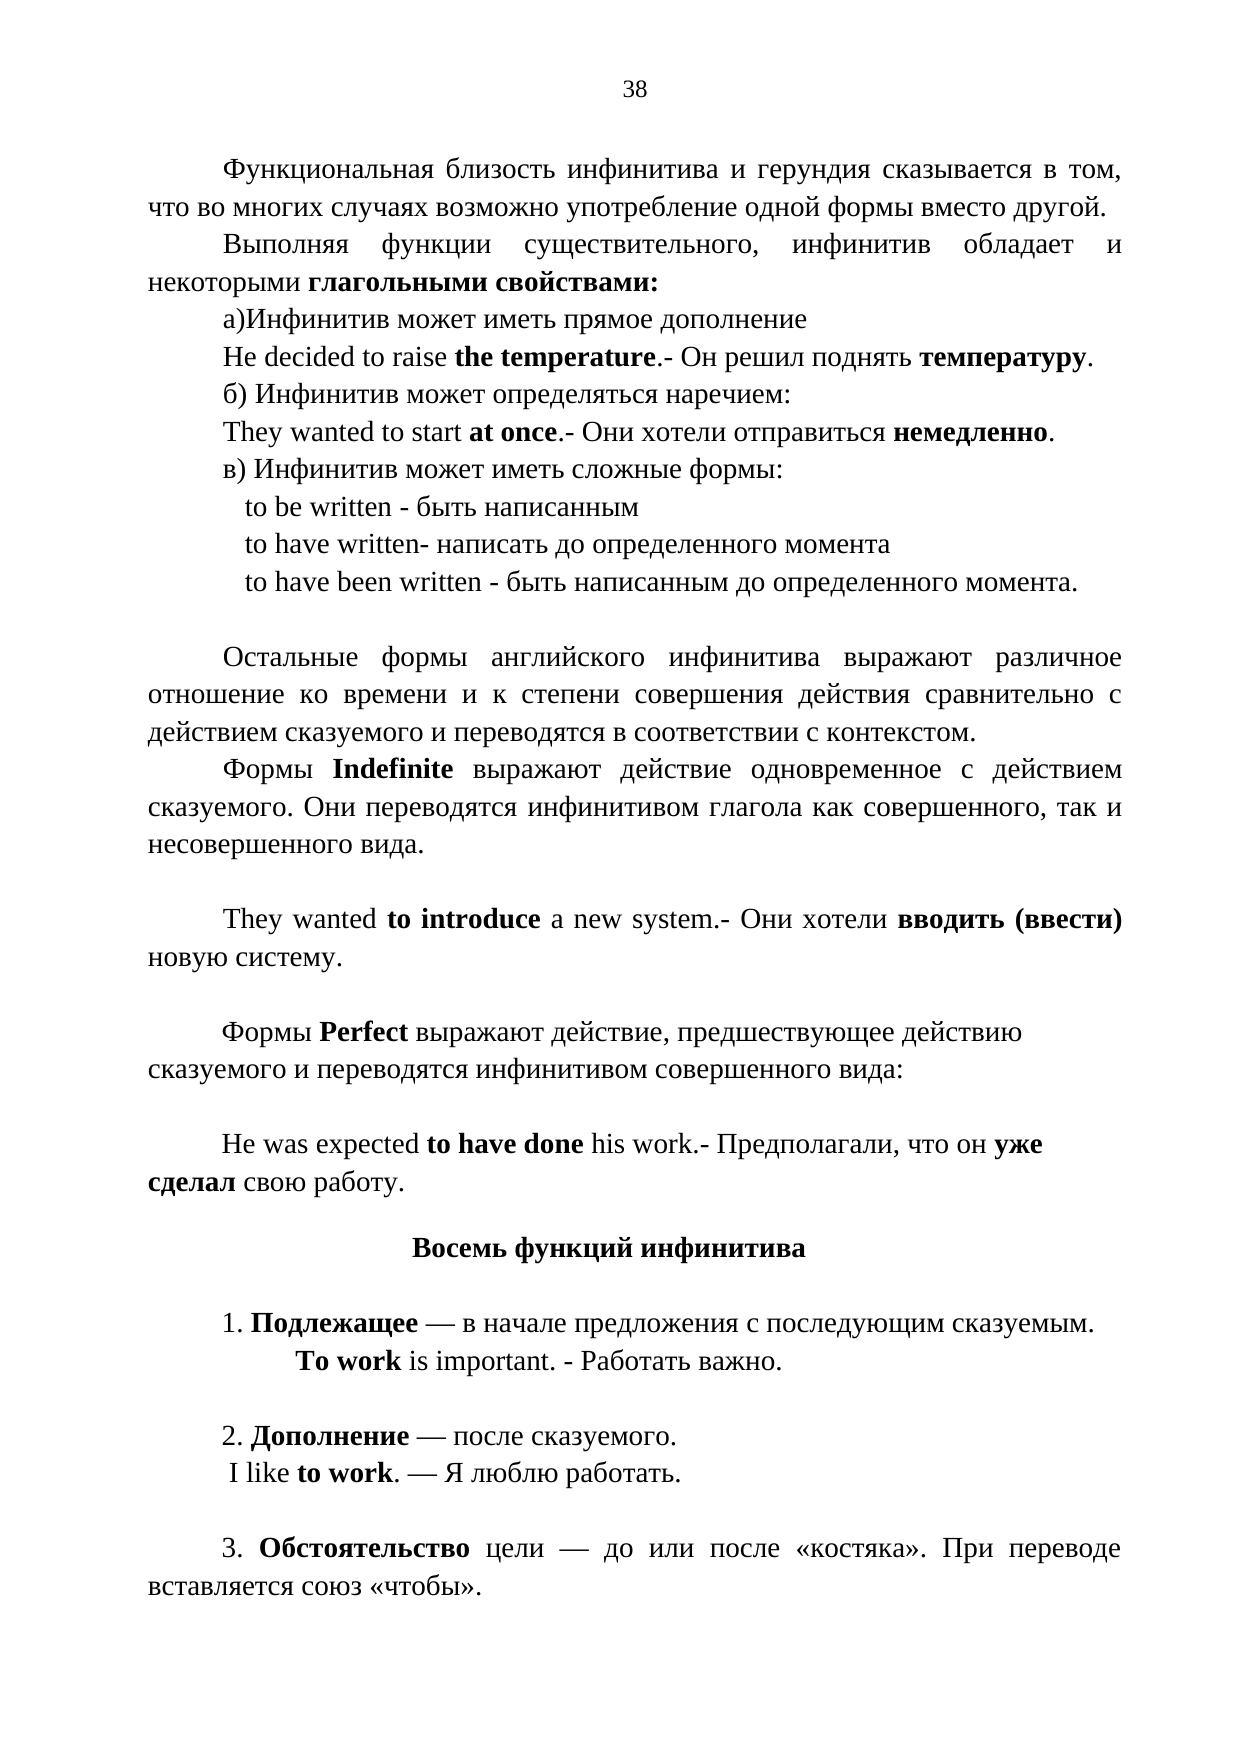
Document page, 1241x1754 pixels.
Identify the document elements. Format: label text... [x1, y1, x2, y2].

text Остальные формы английского инфинитива выражают различное отношение ко времени и к степени совершения действия сравнительно с действием сказуемого и переводятся в соответствии с контекстом. [148, 635, 1123, 748]
text Не decided to raise the temperature.- Он решил поднять температуру. [148, 335, 1123, 373]
text а)Инфинитив может иметь прямое дополнение [148, 298, 1123, 335]
text 1. Подлежащее — в начале предложения с последующим сказуемым. [148, 1301, 1122, 1339]
text to have been written - быть написанным до определенного момента. [148, 560, 1123, 598]
text to be written - быть написанным [148, 485, 1123, 523]
text I like to work. — Я люблю работать. [148, 1451, 1122, 1489]
text То work is important. - Работать важно. [148, 1339, 1122, 1376]
text They wanted to start at once.- Они хотели отправиться немедленно. [148, 410, 1123, 448]
text 2. Дополнение — после сказуемого. [148, 1414, 1122, 1451]
text Формы Indefinite выражают действие одновременное с действием сказуемого. Они переводятся инфинитивом глагола как совершенного, так и несовершенного вида. [148, 748, 1123, 860]
text Не was expected to have done his work.- Предполагали, что он уже сделал свою работу. [148, 1123, 1123, 1198]
text в) Инфинитив может иметь сложные формы: [148, 448, 1123, 485]
text 3. Обстоятельство цели — до или после «костяка». При переводе вставляется союз «чтобы». [148, 1526, 1122, 1601]
text б) Инфинитив может определяться наречием: [148, 373, 1123, 410]
text Функциональная близость инфинитива и герундия сказывается в том, что во многих случаях возможно употребление одной формы вместо другой. [148, 148, 1123, 223]
text They wanted to introduce a new system.- Они хотели вводить (ввести) новую систему. [148, 898, 1123, 973]
text Выполняя функции существительного, инфинитив обладает и некоторыми глагольными свойствами: [148, 223, 1123, 298]
text to have written- написать до определенного момента [148, 523, 1123, 560]
text Формы Perfect выражают действие, предшествующее действию сказуемого и переводятся инфинитивом совершенного вида: [148, 1010, 1123, 1085]
text Восемь функций инфинитива [148, 1226, 1122, 1264]
